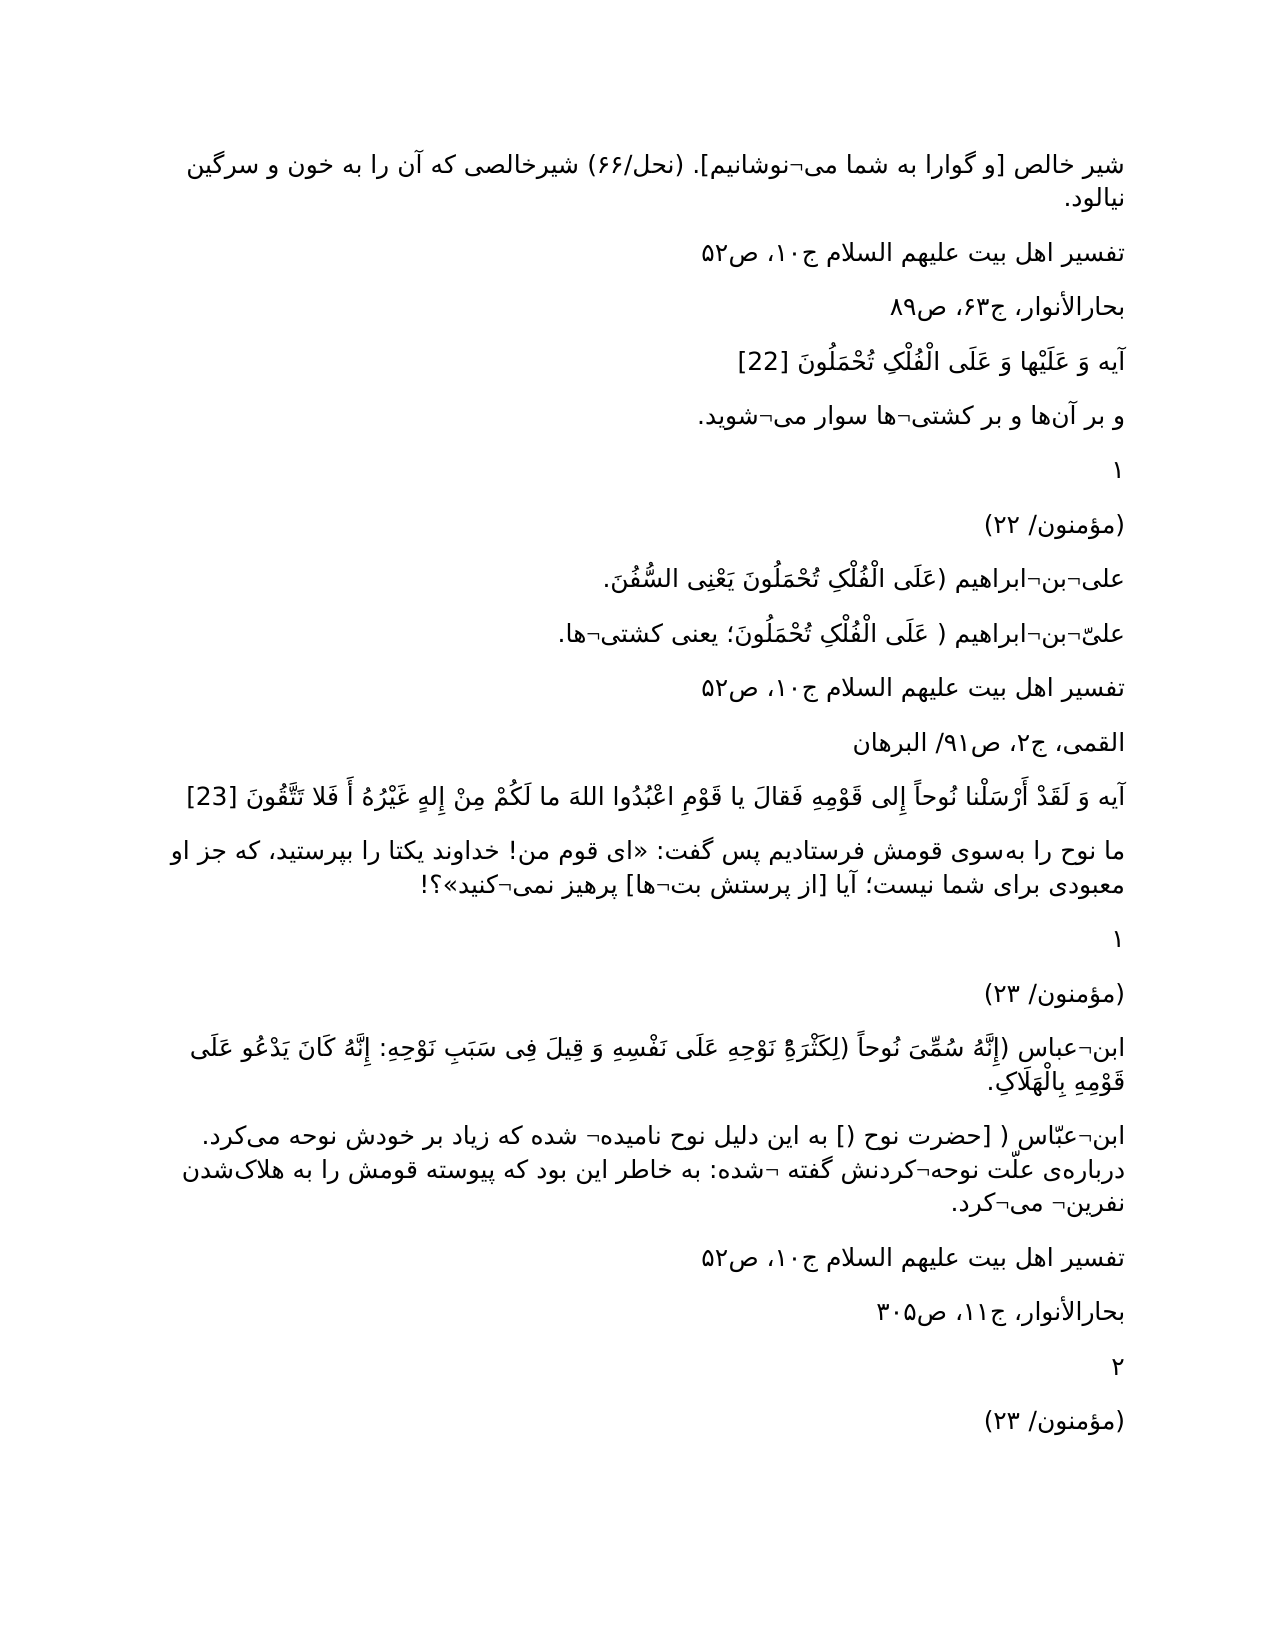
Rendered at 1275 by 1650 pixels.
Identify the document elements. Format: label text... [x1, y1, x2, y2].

text ابن¬عباس (إِنَّهُ سُمِّیَ نُوحاً (لِکَثْرَهًِْ نَوْحِهِ عَلَی نَفْسِهِ وَ قِیلَ فِی سَبَبِ نَوْحِهِ: إِنَّهُ کَانَ یَدْعُو عَلَی قَوْمِهِ بِالْهَلَاکِ. [150, 1033, 1125, 1096]
text تفسیر اهل بیت علیهم السلام ج۱۰، ص۵۲ [150, 673, 1125, 702]
text ۱ [150, 924, 1125, 954]
text (مؤمنون/ ۲۲) [150, 510, 1125, 539]
text ۲ [150, 1352, 1125, 1381]
text آیه وَ لَقَدْ أَرْسَلْنا نُوحاً إِلی قَوْمِهِ فَقالَ یا قَوْمِ اعْبُدُوا اللهَ ما لَکُمْ مِنْ إِلهٍ غَیْرُهُ أَ فَلا تَتَّقُونَ [23] [150, 782, 1125, 811]
text آیه وَ عَلَیْها وَ عَلَی الْفُلْکِ تُحْمَلُونَ [22] [150, 347, 1125, 376]
text ما نوح را به‌سوی قومش فرستادیم پس گفت: «ای قوم من! خداوند یکتا را بپرستید، که جز او معبودی برای شما نیست؛ آیا [از پرستش بت¬ها] پرهیز نمی¬کنید»؟! [150, 836, 1125, 899]
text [150, 150, 1125, 213]
text علیّ¬بن¬ابراهیم ( عَلَی الْفُلْکِ تُحْمَلُونَ؛ یعنی کشتی¬ها. [150, 619, 1125, 648]
text (مؤمنون/ ۲۳) [150, 979, 1125, 1008]
text (مؤمنون/ ۲۳) [150, 1406, 1125, 1435]
text بحارالأنوار، ج۶۳، ص۸۹ [150, 292, 1125, 322]
text علی¬بن¬ابراهیم (عَلَی الْفُلْکِ تُحْمَلُونَ یَعْنِی السُّفُنَ. [150, 564, 1125, 594]
text تفسیر اهل بیت علیهم السلام ج۱۰، ص۵۲ [150, 1243, 1125, 1272]
text ابن¬عبّاس ( [حضرت نوح (] به این دلیل نوح نامیده¬ شده که زیاد بر خودش نوحه می‌کرد. درباره‌ی علّت نوحه¬کردنش گفته ¬شده: به خاطر این بود که پیوسته قومش را به هلاک‌شدن نفرین¬ می¬کرد. [150, 1121, 1125, 1218]
text و بر آن‌ها و بر کشتی¬ها سوار می¬شوید. [150, 401, 1125, 430]
text القمی، ج۲، ص۹۱/ البرهان [150, 728, 1125, 757]
text تفسیر اهل بیت علیهم السلام ج۱۰، ص۵۲ [150, 238, 1125, 267]
text ۱ [150, 456, 1125, 485]
text بحارالأنوار، ج۱۱، ص۳۰۵ [150, 1297, 1125, 1327]
